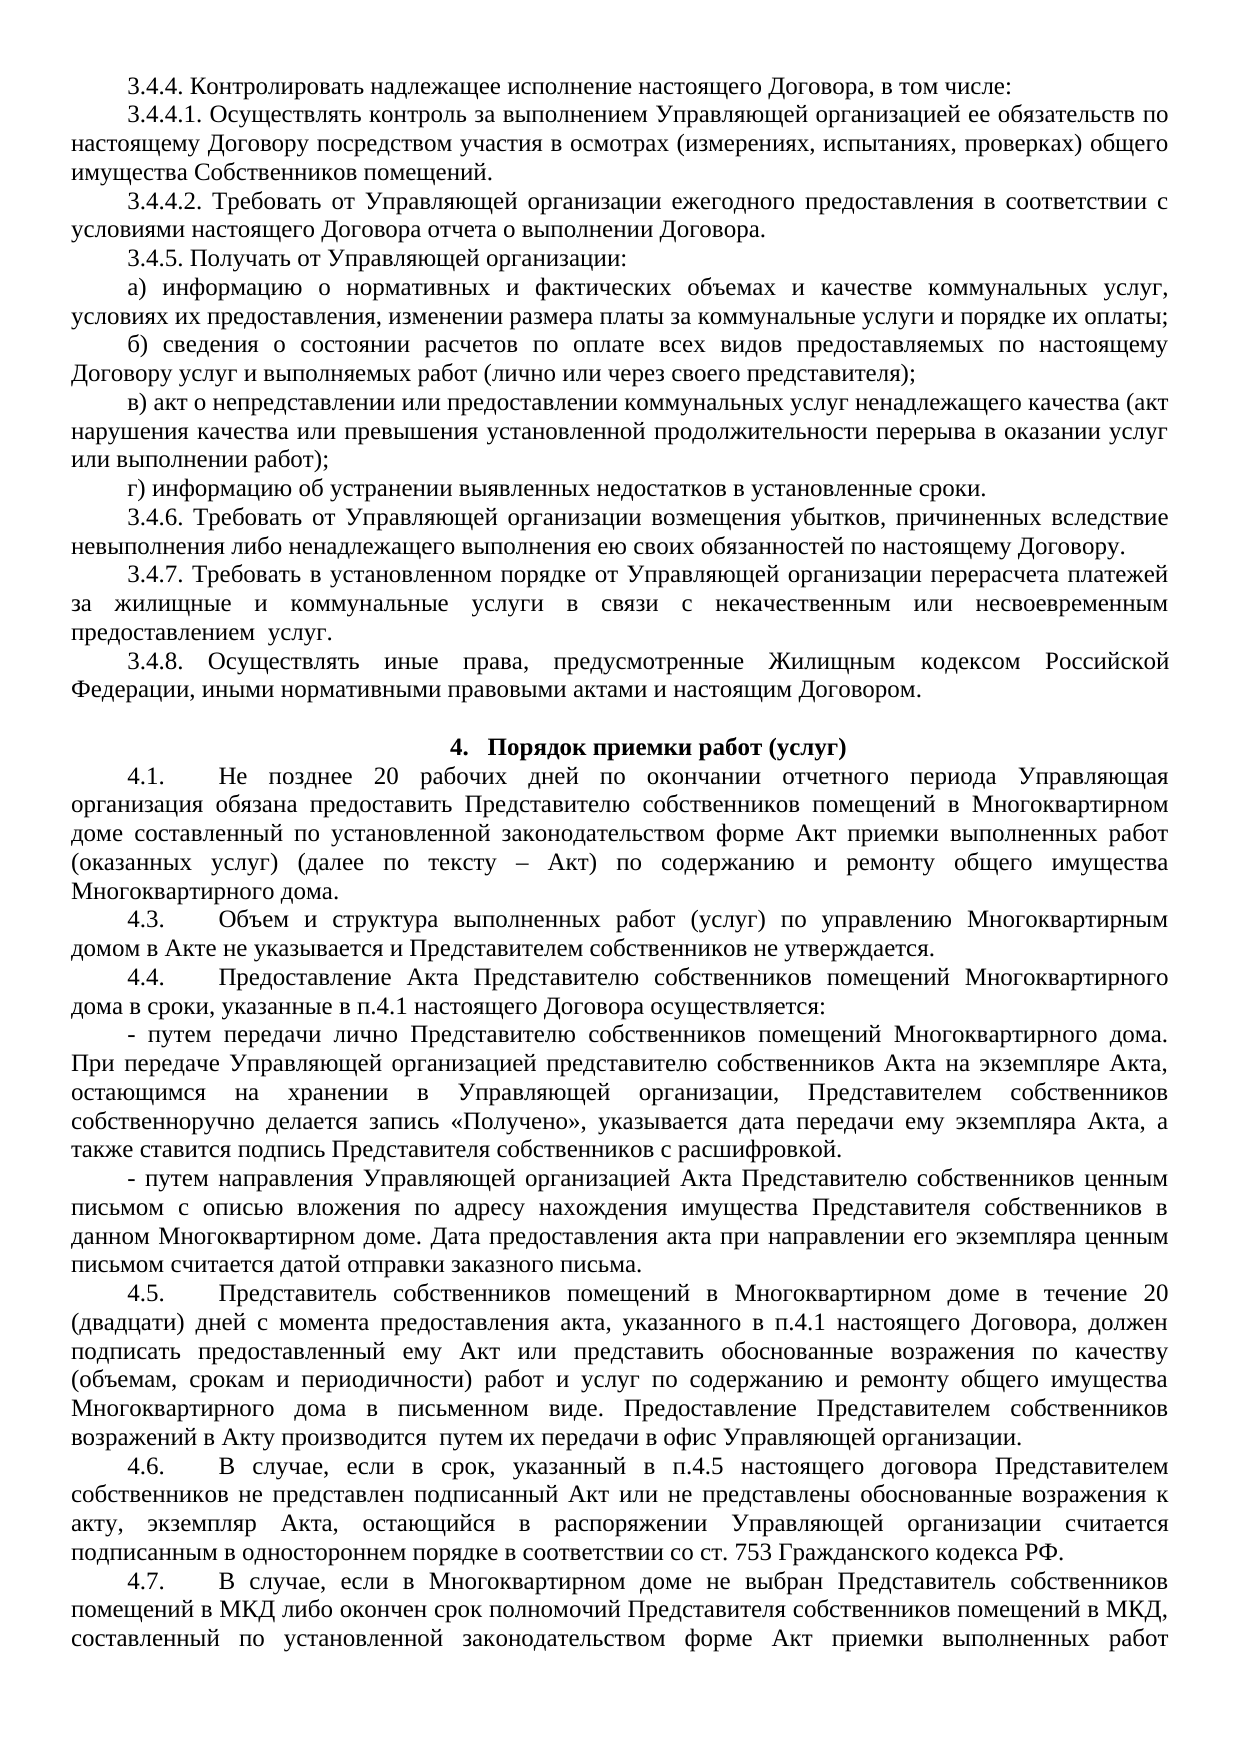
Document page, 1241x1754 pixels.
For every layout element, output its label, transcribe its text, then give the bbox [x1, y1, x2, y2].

text б) сведения о состоянии расчетов по оплате всех видов предоставляемых по настоящему Договору услуг и выполняемых работ (лично или через своего представителя); [71, 329, 1169, 387]
text г) информацию об устранении выявленных недостатков в установленные сроки. [71, 473, 1169, 502]
text в) акт о непредставлении или предоставлении коммунальных услуг ненадлежащего качества (акт нарушения качества или превышения установленной продолжительности перерыва в оказании услуг или выполнении работ); [71, 387, 1169, 473]
text 4.3. Объем и структура выполненных работ (услуг) по управлению Многоквартирным домом в Акте не указывается и Представителем собственников не утверждается. [71, 904, 1169, 962]
text 3.4.4. Контролировать надлежащее исполнение настоящего Договора, в том числе: [71, 71, 1169, 99]
text 3.4.4.2. Требовать от Управляющей организации ежегодного предоставления в соответствии с условиями настоящего Договора отчета о выполнении Договора. [71, 186, 1169, 243]
text - путем передачи лично Представителю собственников помещений Многоквартирного дома. При передаче Управляющей организацией представителю собственников Акта на экземпляре Акта, остающимся на хранении в Управляющей организации, Представителем собственников собственноручно делается запись «Получено», указывается дата передачи ему экземпляра Акта, а также ставится подпись Представителя собственников с расшифровкой. [71, 1019, 1169, 1163]
text 3.4.8. Осуществлять иные права, предусмотренные Жилищным кодексом Российской Федерации, иными нормативными правовыми актами и настоящим Договором. [71, 646, 1169, 703]
text а) информацию о нормативных и фактических объемах и качестве коммунальных услуг, условиях их предоставления, изменении размера платы за коммунальные услуги и порядке их оплаты; [71, 272, 1169, 329]
text 4.6. В случае, если в срок, указанный в п.4.5 настоящего договора Представителем собственников не представлен подписанный Акт или не представлены обоснованные возражения к акту, экземпляр Акта, остающийся в распоряжении Управляющей организации считается подписанным в одностороннем порядке в соответствии со ст. 753 Гражданского кодекса РФ. [71, 1451, 1169, 1566]
text 4.4. Предоставление Акта Представителю собственников помещений Многоквартирного дома в сроки, указанные в п.4.1 настоящего Договора осуществляется: [71, 962, 1169, 1019]
list Порядок приемки работ (услуг) [127, 732, 1169, 761]
text - путем направления Управляющей организацией Акта Представителю собственников ценным письмом с описью вложения по адресу нахождения имущества Представителя собственников в данном Многоквартирном доме. Дата предоставления акта при направлении его экземпляра ценным письмом считается датой отправки заказного письма. [71, 1163, 1169, 1278]
text 4.1. Не позднее 20 рабочих дней по окончании отчетного периода Управляющая организация обязана предоставить Представителю собственников помещений в Многоквартирном доме составленный по установленной законодательством форме Акт приемки выполненных работ (оказанных услуг) (далее по тексту – Акт) по содержанию и ремонту общего имущества Многоквартирного дома. [71, 761, 1169, 904]
text 3.4.5. Получать от Управляющей организации: [71, 243, 1169, 272]
text 3.4.4.1. Осуществлять контроль за выполнением Управляющей организацией ее обязательств по настоящему Договору посредством участия в осмотрах (измерениях, испытаниях, проверках) общего имущества Собственников помещений. [71, 99, 1169, 186]
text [71, 1566, 1169, 1652]
text 3.4.6. Требовать от Управляющей организации возмещения убытков, причиненных вследствие невыполнения либо ненадлежащего выполнения ею своих обязанностей по настоящему Договору. [71, 502, 1169, 559]
text 4.5. Представитель собственников помещений в Многоквартирном доме в течение 20 (двадцати) дней с момента предоставления акта, указанного в п.4.1 настоящего Договора, должен подписать предоставленный ему Акт или представить обоснованные возражения по качеству (объемам, срокам и периодичности) работ и услуг по содержанию и ремонту общего имущества Многоквартирного дома в письменном виде. Предоставление Представителем собственников возражений в Акту производится путем их передачи в офис Управляющей организации. [71, 1278, 1169, 1451]
text 3.4.7. Требовать в установленном порядке от Управляющей организации перерасчета платежей за жилищные и коммунальные услуги в связи с некачественным или несвоевременным предоставлением услуг. [71, 559, 1169, 646]
